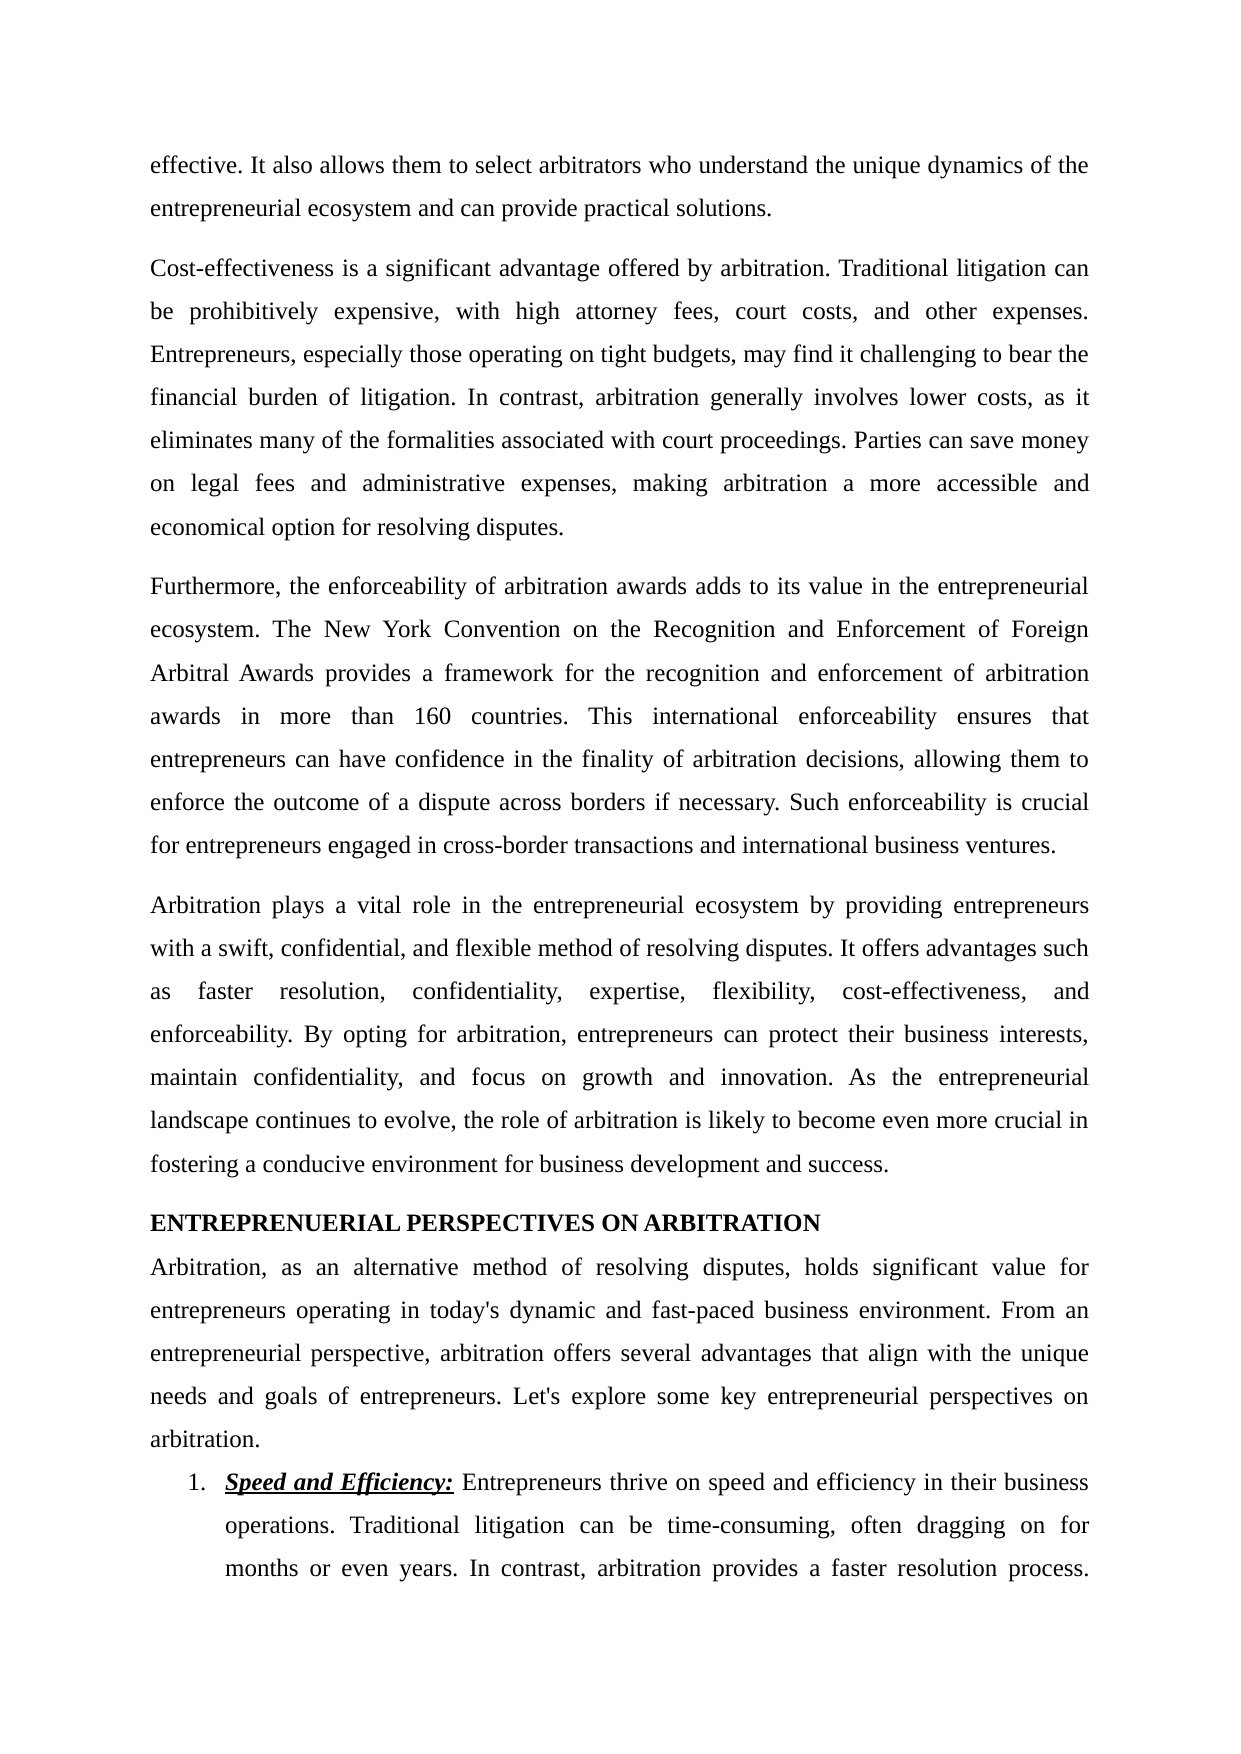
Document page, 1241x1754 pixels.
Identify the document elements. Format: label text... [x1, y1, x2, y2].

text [150, 150, 1090, 222]
text Arbitration plays a vital role in the entrepreneurial ecosystem by providing entrepreneurs with a swift, confidential, and flexible method of resolving disputes. It offers advantages such as faster resolution, confidentiality, expertise, flexibility, cost-effectiveness, and enforceability. By opting for arbitration, entrepreneurs can protect their business interests, maintain confidentiality, and focus on growth and innovation. As the entrepreneurial landscape continues to evolve, the role of arbitration is likely to become even more crucial in fostering a conducive environment for business development and success. [150, 890, 1090, 1177]
text ENTREPRENUERIAL PERSPECTIVES ON ARBITRATION [150, 1208, 1090, 1237]
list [187, 1467, 1090, 1582]
text Arbitration, as an alternative method of resolving disputes, holds significant value for entrepreneurs operating in today's dynamic and fast-paced business environment. From an entrepreneurial perspective, arbitration offers several advantages that align with the unique needs and goals of entrepreneurs. Let's explore some key entrepreneurial perspectives on arbitration. [150, 1252, 1090, 1453]
text Furthermore, the enforceability of arbitration awards adds to its value in the entrepreneurial ecosystem. The New York Convention on the Recognition and Enforcement of Foreign Arbitral Awards provides a framework for the recognition and enforcement of arbitration awards in more than 160 countries. This international enforceability ensures that entrepreneurs can have confidence in the finality of arbitration decisions, allowing them to enforce the outcome of a dispute across borders if necessary. Such enforceability is crucial for entrepreneurs engaged in cross-border transactions and international business ventures. [150, 571, 1090, 859]
text Cost-effectiveness is a significant advantage offered by arbitration. Traditional litigation can be prohibitively expensive, with high attorney fees, court costs, and other expenses. Entrepreneurs, especially those operating on tight budgets, may find it challenging to bear the financial burden of litigation. In contrast, arbitration generally involves lower costs, as it eliminates many of the formalities associated with court proceedings. Parties can save money on legal fees and administrative expenses, making arbitration a more accessible and economical option for resolving disputes. [150, 253, 1090, 540]
